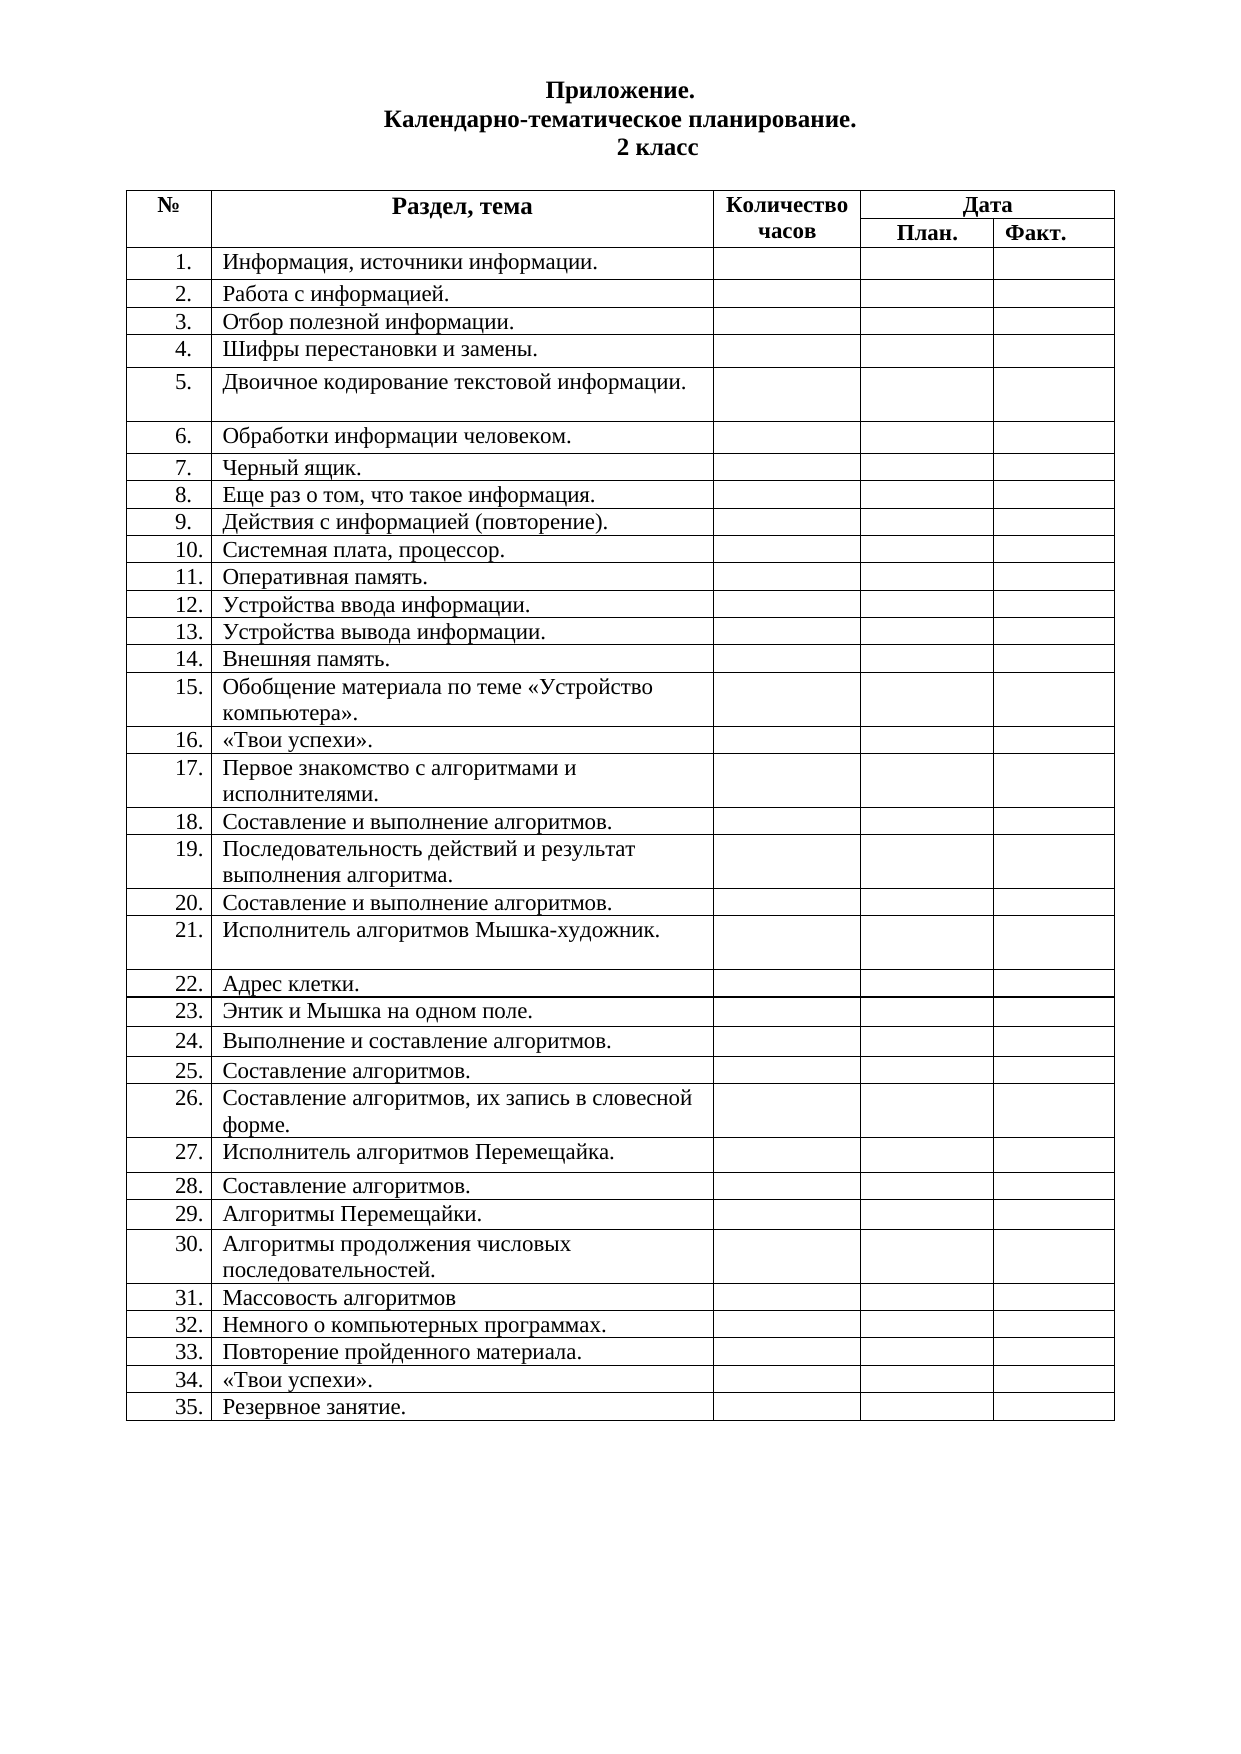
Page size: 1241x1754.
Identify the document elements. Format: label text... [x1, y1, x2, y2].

table_cell [714, 835, 860, 888]
table_cell [127, 1284, 211, 1310]
table_cell [861, 645, 993, 672]
table_cell [994, 1138, 1114, 1172]
table_cell [994, 970, 1114, 996]
table_cell [861, 280, 993, 307]
table_cell [127, 308, 211, 334]
table_cell [714, 916, 860, 969]
table_cell [861, 618, 993, 644]
table_cell [127, 422, 211, 453]
table_cell [994, 248, 1114, 279]
table_cell [127, 1027, 211, 1056]
table_header Количество часов [714, 191, 860, 247]
table_cell [127, 618, 211, 644]
table_cell [861, 808, 993, 834]
table_cell [994, 754, 1114, 807]
table_cell [861, 1200, 993, 1229]
table_cell [861, 1393, 993, 1419]
table_cell [127, 1338, 211, 1365]
table_cell [994, 1200, 1114, 1229]
table_cell [994, 563, 1114, 589]
table_cell Шифры перестановки и замены. [212, 335, 713, 367]
table_cell Двоичное кодирование текстовой информации. [212, 368, 713, 421]
table_cell [714, 563, 860, 589]
table_cell [714, 727, 860, 753]
table_cell [861, 536, 993, 562]
table_cell [714, 536, 860, 562]
table_cell [994, 1284, 1114, 1310]
table_cell [714, 970, 860, 996]
table_cell Немного о компьютерных программах. [212, 1311, 713, 1337]
table_cell [861, 1284, 993, 1310]
table_cell [861, 368, 993, 421]
table_cell Последовательность действий и результат выполнения алгоритма. [212, 835, 713, 888]
table_cell [994, 1366, 1114, 1392]
table_cell [861, 1311, 993, 1337]
table_cell [714, 1173, 860, 1199]
table_cell [714, 1366, 860, 1392]
table_cell [861, 481, 993, 507]
table_cell [127, 509, 211, 535]
table_cell [994, 916, 1114, 969]
table_cell [994, 1084, 1114, 1137]
table_cell Отбор полезной информации. [212, 308, 713, 334]
table_cell [994, 481, 1114, 507]
table_cell Массовость алгоритмов [212, 1284, 713, 1310]
table_cell [127, 1366, 211, 1392]
table_cell [861, 835, 993, 888]
table_cell [127, 970, 211, 996]
table_cell [127, 1138, 211, 1172]
table_cell [714, 1393, 860, 1419]
table_cell [714, 998, 860, 1026]
table_cell [861, 248, 993, 279]
table_cell [861, 754, 993, 807]
table_cell [127, 1173, 211, 1199]
table_cell Системная плата, процессор. [212, 536, 713, 562]
table_cell [714, 808, 860, 834]
table_cell Составление алгоритмов. [212, 1173, 713, 1199]
table_cell Повторение пройденного материала. [212, 1338, 713, 1365]
table_cell [714, 335, 860, 367]
table_cell Составление алгоритмов. [212, 1057, 713, 1083]
table_cell [127, 754, 211, 807]
table_cell [994, 591, 1114, 617]
table_header Раздел, тема [212, 191, 713, 247]
table_cell [127, 1200, 211, 1229]
table_cell Исполнитель алгоритмов Мышка-художник. [212, 916, 713, 969]
table_cell Оперативная память. [212, 563, 713, 589]
table_cell [861, 1057, 993, 1083]
table_cell Внешняя память. [212, 645, 713, 672]
table_cell [714, 454, 860, 480]
table_cell [127, 591, 211, 617]
table_cell [714, 673, 860, 726]
table_cell [714, 280, 860, 307]
table_cell Алгоритмы продолжения числовых последовательностей. [212, 1230, 713, 1282]
table_cell [861, 422, 993, 453]
table_cell [714, 645, 860, 672]
table_cell [714, 422, 860, 453]
table_cell Устройства ввода информации. [212, 591, 713, 617]
table_cell [127, 248, 211, 279]
table_cell Составление алгоритмов, их запись в словесной форме. [212, 1084, 713, 1137]
table_cell [994, 889, 1114, 915]
table_cell [714, 1338, 860, 1365]
table_cell [994, 1230, 1114, 1282]
table_cell [861, 335, 993, 367]
table_cell Черный ящик. [212, 454, 713, 480]
table_cell [127, 808, 211, 834]
table_cell [861, 970, 993, 996]
table_cell Еще раз о том, что такое информация. [212, 481, 713, 507]
table_cell [861, 308, 993, 334]
table_cell [714, 1084, 860, 1137]
table_cell [861, 1366, 993, 1392]
table_cell [994, 645, 1114, 672]
table_cell «Твои успехи». [212, 1366, 713, 1392]
table_cell [861, 1230, 993, 1282]
table_cell [994, 335, 1114, 367]
table_cell [994, 1027, 1114, 1056]
table_cell [127, 835, 211, 888]
table_cell [127, 889, 211, 915]
table_cell [994, 998, 1114, 1026]
table_cell Адрес клетки. [212, 970, 713, 996]
table_cell [994, 1338, 1114, 1365]
table_cell [714, 248, 860, 279]
table_cell [127, 536, 211, 562]
table_cell [714, 481, 860, 507]
table_cell [861, 591, 993, 617]
table_cell [127, 1084, 211, 1137]
table_cell [127, 368, 211, 421]
table_cell [127, 1393, 211, 1419]
table_cell [994, 673, 1114, 726]
table_cell [714, 591, 860, 617]
table_cell [994, 618, 1114, 644]
table_cell [714, 618, 860, 644]
table_cell [127, 280, 211, 307]
table_cell [127, 727, 211, 753]
table_cell Резервное занятие. [212, 1393, 713, 1419]
table_cell [861, 1027, 993, 1056]
table_cell [861, 1084, 993, 1137]
table_header № [127, 191, 211, 247]
table_cell «Твои успехи». [212, 727, 713, 753]
text Календарно-тематическое планирование. [75, 104, 1165, 132]
table_cell Алгоритмы Перемещайки. [212, 1200, 713, 1229]
table_cell [994, 835, 1114, 888]
table_cell [127, 916, 211, 969]
table_cell [994, 422, 1114, 453]
table_cell [714, 1230, 860, 1282]
table_cell [861, 727, 993, 753]
table_cell [861, 673, 993, 726]
table_cell [127, 1311, 211, 1337]
table_cell [127, 335, 211, 367]
table_cell [127, 563, 211, 589]
table_cell [714, 308, 860, 334]
table_cell [127, 645, 211, 672]
table_cell [714, 1138, 860, 1172]
table_cell [994, 1173, 1114, 1199]
table_cell [994, 536, 1114, 562]
table_cell [861, 509, 993, 535]
table_cell [714, 368, 860, 421]
table_cell [127, 1057, 211, 1083]
table_cell Устройства вывода информации. [212, 618, 713, 644]
table_cell Факт. [994, 219, 1114, 247]
table_cell Действия с информацией (повторение). [212, 509, 713, 535]
table_cell [861, 889, 993, 915]
table_cell [714, 1057, 860, 1083]
table_cell [994, 454, 1114, 480]
table_cell Обработки информации человеком. [212, 422, 713, 453]
list 2 класс [150, 132, 1165, 161]
table_cell Информация, источники информации. [212, 248, 713, 279]
table_cell Работа с информацией. [212, 280, 713, 307]
table_cell [994, 1393, 1114, 1419]
table_cell [994, 368, 1114, 421]
text Приложение. [75, 75, 1165, 104]
table_cell [861, 563, 993, 589]
table_cell [994, 727, 1114, 753]
table_cell [127, 673, 211, 726]
table_cell [714, 889, 860, 915]
table_cell [994, 1311, 1114, 1337]
table_cell [127, 454, 211, 480]
table_cell [714, 1027, 860, 1056]
table_cell [861, 1138, 993, 1172]
table_cell [994, 509, 1114, 535]
table_cell Составление и выполнение алгоритмов. [212, 889, 713, 915]
table_cell [714, 509, 860, 535]
table_cell [861, 998, 993, 1026]
table_cell План. [861, 219, 993, 247]
table_cell [714, 1284, 860, 1310]
table_cell [994, 280, 1114, 307]
table_cell Обобщение материала по теме «Устройство компьютера». [212, 673, 713, 726]
table_cell [714, 1311, 860, 1337]
table_cell [861, 454, 993, 480]
table_cell Энтик и Мышка на одном поле. [212, 998, 713, 1026]
table_cell [714, 754, 860, 807]
table_cell [861, 1173, 993, 1199]
table_cell [127, 998, 211, 1026]
table_cell Исполнитель алгоритмов Перемещайка. [212, 1138, 713, 1172]
table_cell Составление и выполнение алгоритмов. [212, 808, 713, 834]
table_cell [861, 916, 993, 969]
table_header Дата [861, 191, 1114, 218]
table_cell [127, 481, 211, 507]
table_cell Первое знакомство с алгоритмами и исполнителями. [212, 754, 713, 807]
table_cell Выполнение и составление алгоритмов. [212, 1027, 713, 1056]
table_cell [127, 1230, 211, 1282]
table_cell [861, 1338, 993, 1365]
table_cell [994, 308, 1114, 334]
table_cell [994, 1057, 1114, 1083]
table_cell [714, 1200, 860, 1229]
table_cell [994, 808, 1114, 834]
